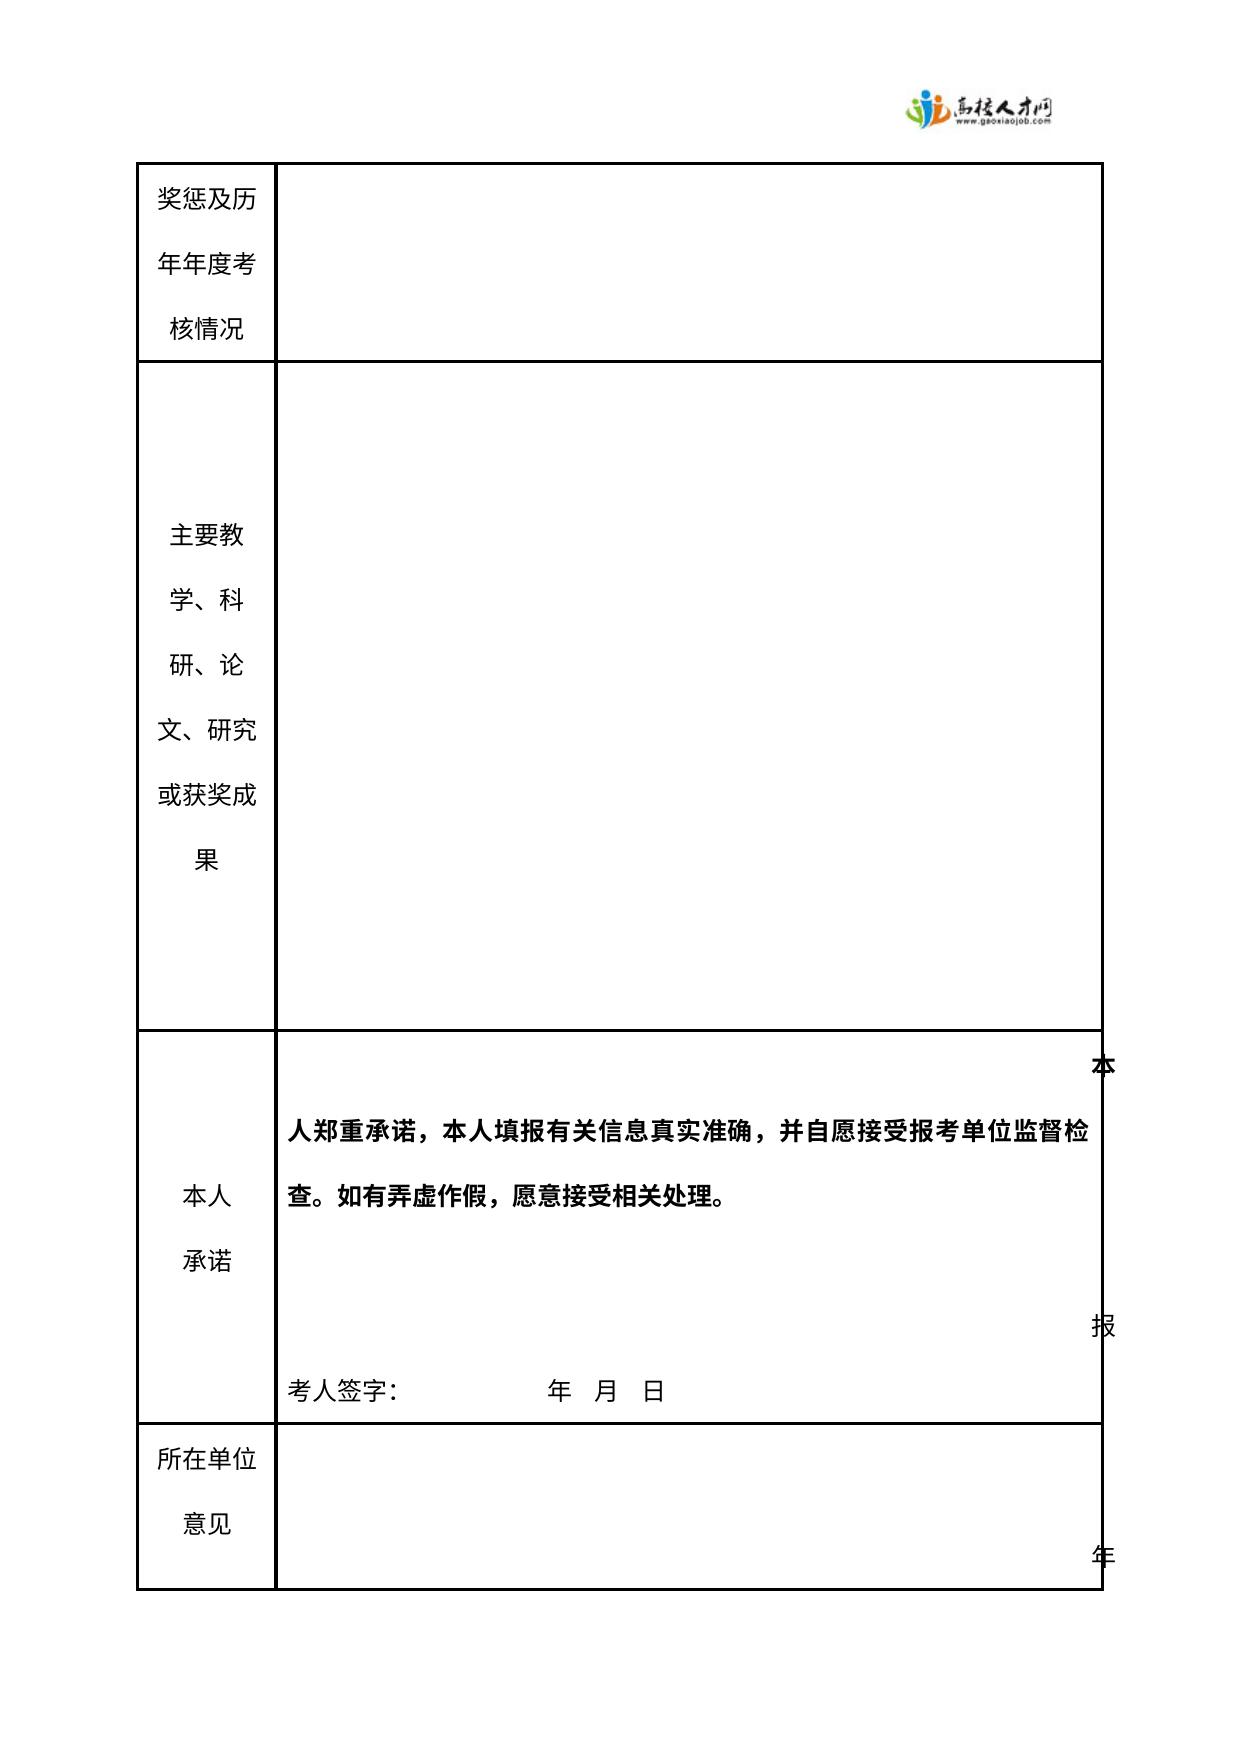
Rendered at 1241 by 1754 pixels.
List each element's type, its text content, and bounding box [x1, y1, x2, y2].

table_cell 主要教学、科研、论文、研究或获奖成果 [139, 363, 274, 1029]
table_cell 本人 承诺 [139, 1032, 274, 1422]
table_cell 年 月 日 盖章 [278, 1425, 1101, 1588]
picture [905, 88, 1053, 133]
table_cell 所在单位意见 [139, 1425, 274, 1588]
table_cell [278, 363, 1101, 1029]
table_cell 奖惩及历年年度考核情况 [139, 165, 274, 360]
table_cell [278, 165, 1101, 360]
table_cell 本人郑重承诺，本人填报有关信息真实准确，并自愿接受报考单位监督检查。如有弄虚作假，愿意接受相关处理。 报考人签字： 年 月 日 [278, 1032, 1101, 1422]
